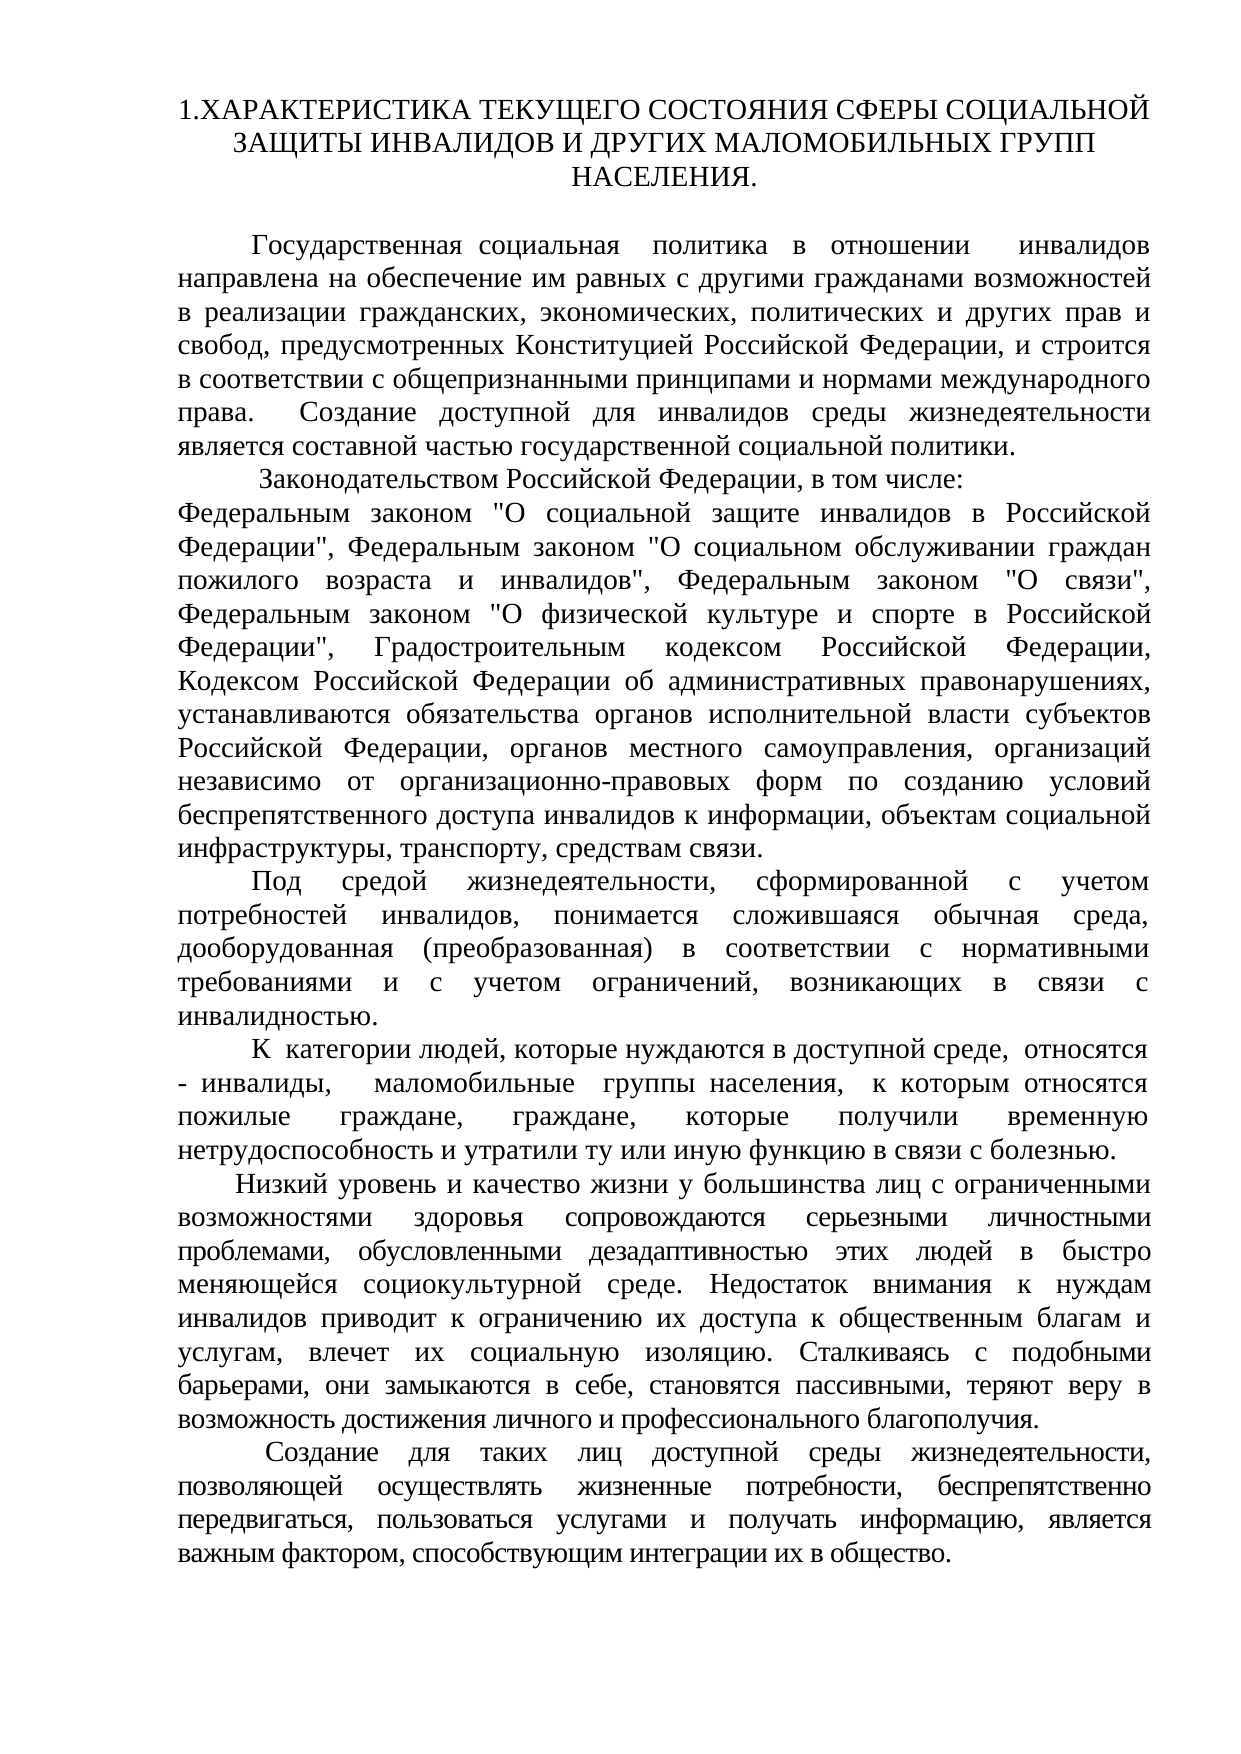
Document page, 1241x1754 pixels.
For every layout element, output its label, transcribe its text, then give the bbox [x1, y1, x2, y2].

text Низкий уровень и качество жизни у большинства лиц с ограниченными возможностями здоровья сопровождаются серьезными личностными проблемами, обусловленными дезадаптивностью этих людей в быстро меняющейся социокультурной среде. Недостаток внимания к нуждам инвалидов приводит к ограничению их доступа к общественным благам и услугам, влечет их социальную изоляцию. Сталкиваясь с подобными барьерами, они замыкаются в себе, становятся пассивными, теряют веру в возможность достижения личного и профессионального благополучия. [177, 1166, 1152, 1434]
text Государственная социальная политика в отношении инвалидов направлена на обеспечение им равных с другими гражданами возможностей в реализации гражданских, экономических, политических и других прав и свобод, предусмотренных Конституцией Российской Федерации, и строится в соответствии с общепризнанными принципами и нормами международного права. Создание доступной для инвалидов среды жизнедеятельности является составной частью государственной социальной политики. [177, 227, 1152, 462]
text Федеральным законом "О социальной защите инвалидов в Российской Федерации", Федеральным законом "О социальном обслуживании граждан пожилого возраста и инвалидов", Федеральным законом "О связи", Федеральным законом "О физической культуре и спорте в Российской Федерации", Градостроительным кодексом Российской Федерации, Кодексом Российской Федерации об административных правонарушениях, устанавливаются обязательства органов исполнительной власти субъектов Российской Федерации, органов местного самоуправления, организаций независимо от организационно-правовых форм по созданию условий беспрепятственного доступа инвалидов к информации, объектам социальной инфраструктуры, транспорту, средствам связи. [177, 495, 1152, 864]
text К категории людей, которые нуждаются в доступной среде, относятся - инвалиды, маломобильные группы населения, к которым относятся пожилые граждане, граждане, которые получили временную нетрудоспособность и утратили ту или иную функцию в связи с болезнью. [177, 1032, 1149, 1166]
text Создание для таких лиц доступной среды жизнедеятельности, позволяющей осуществлять жизненные потребности, беспрепятственно передвигаться, пользоваться услугами и получать информацию, является важным фактором, способствующим интеграции их в общество. [177, 1434, 1152, 1568]
text Законодательством Российской Федерации, в том числе: [177, 462, 1152, 495]
text 1.ХАРАКТЕРИСТИКА ТЕКУЩЕГО СОСТОЯНИЯ СФЕРЫ СОЦИАЛЬНОЙ ЗАЩИТЫ ИНВАЛИДОВ И ДРУГИХ МАЛОМОБИЛЬНЫХ ГРУПП НАСЕЛЕНИЯ. [177, 93, 1152, 193]
text Под средой жизнедеятельности, сформированной с учетом потребностей инвалидов, понимается сложившаяся обычная среда, дооборудованная (преобразованная) в соответствии с нормативными требованиями и с учетом ограничений, возникающих в связи с инвалидностью. [177, 864, 1149, 1032]
